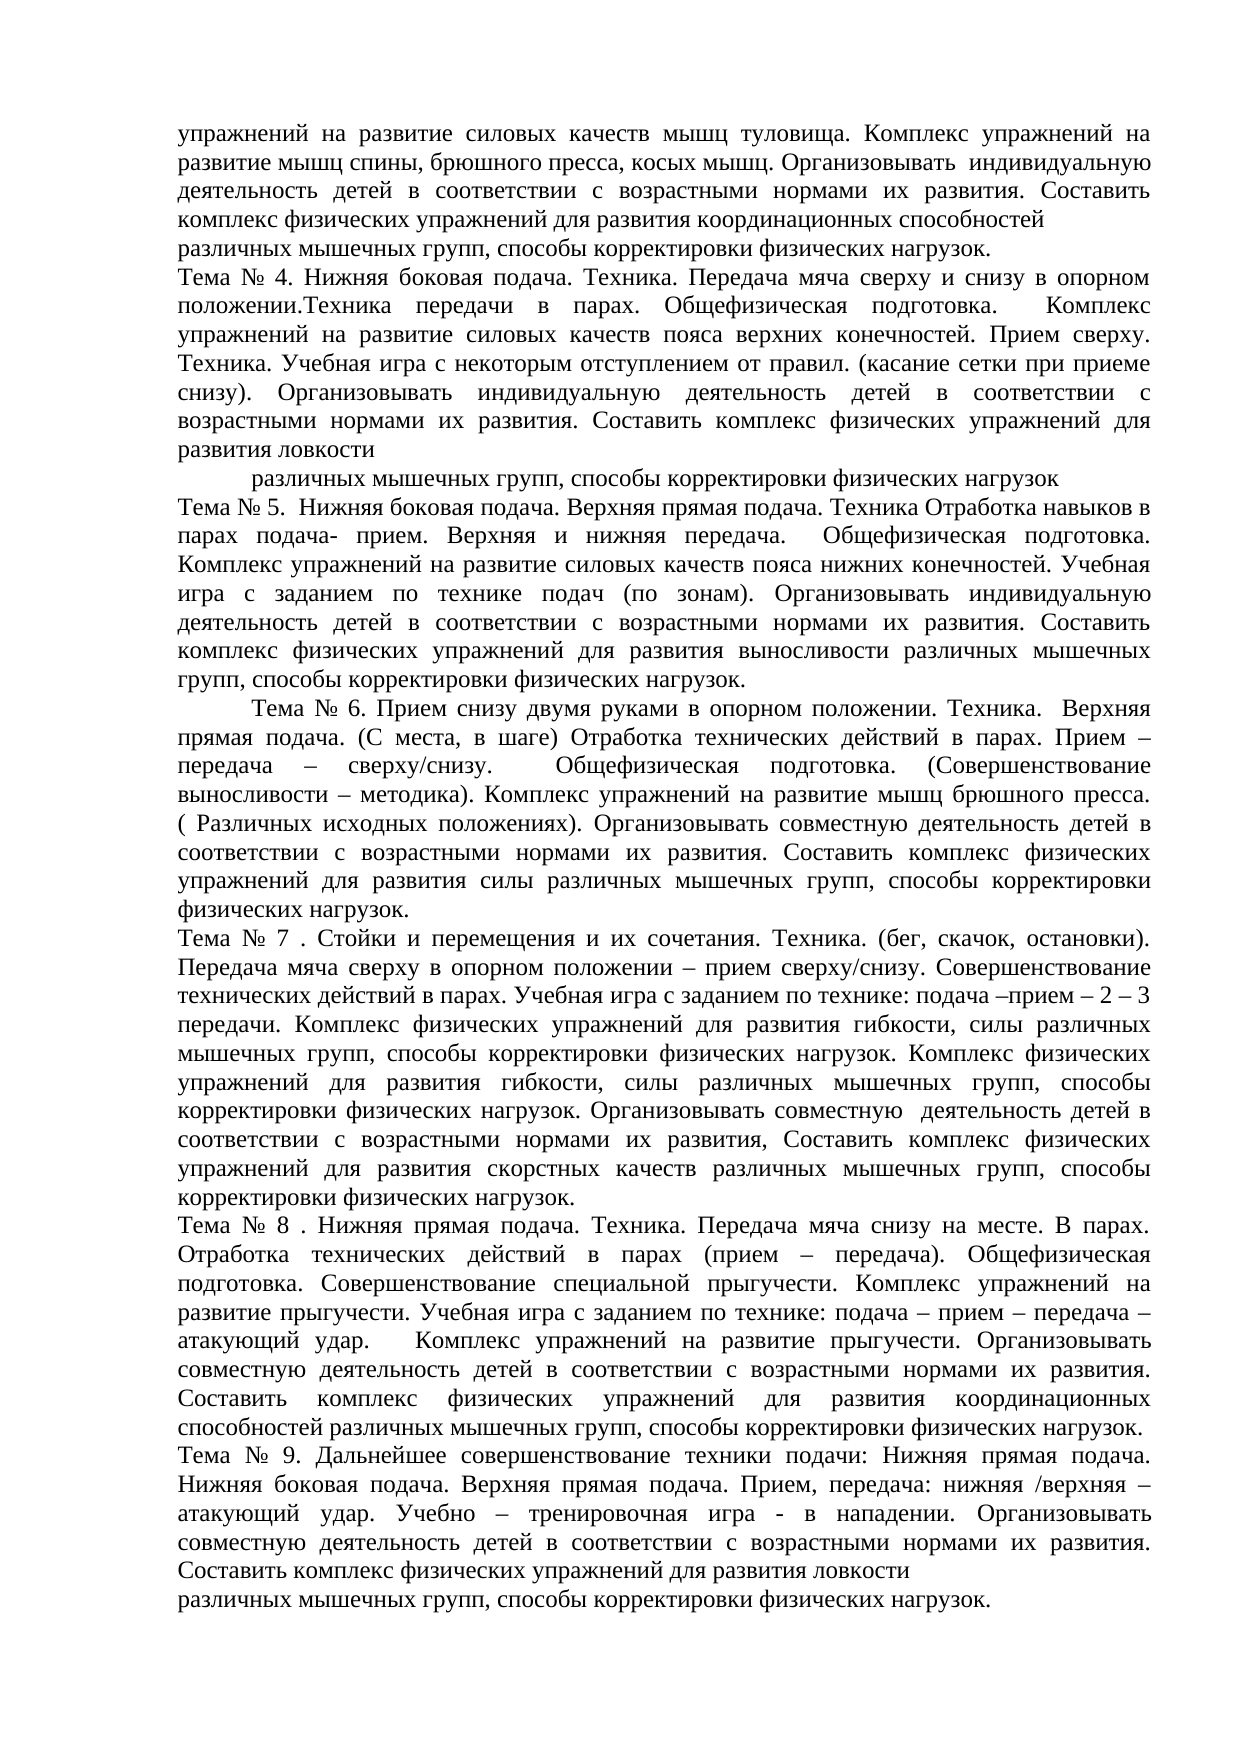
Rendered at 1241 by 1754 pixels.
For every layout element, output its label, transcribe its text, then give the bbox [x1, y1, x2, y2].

text Тема № 7 . Стойки и перемещения и их сочетания. Техника. (бег, скачок, остановки). Передача мяча сверху в опорном положении – прием сверху/снизу. Совершенствование технических действий в парах. Учебная игра с заданием по технике: подача –прием – 2 – 3 передачи. Комплекс физических упражнений для развития гибкости, силы различных мышечных групп, способы корректировки физических нагрузок. Комплекс физических упражнений для развития гибкости, силы различных мышечных групп, способы корректировки физических нагрузок. Организовывать совместную деятельность детей в соответствии с возрастными нормами их развития, Составить комплекс физических упражнений для развития скорстных качеств различных мышечных групп, способы корректировки физических нагрузок. [177, 923, 1152, 1211]
text Тема № 8 . Нижняя прямая подача. Техника. Передача мяча снизу на месте. В парах. Отработка технических действий в парах (прием – передача). Общефизическая подготовка. Совершенствование специальной прыгучести. Комплекс упражнений на развитие прыгучести. Учебная игра с заданием по технике: подача – прием – передача – атакующий удар. Комплекс упражнений на развитие прыгучести. Организовывать совместную деятельность детей в соответствии с возрастными нормами их развития. Составить комплекс физических упражнений для развития координационных способностей различных мышечных групп, способы корректировки физических нагрузок. [177, 1211, 1152, 1441]
text Тема № 9. Дальнейшее совершенствование техники подачи: Нижняя прямая подача. Нижняя боковая подача. Верхняя прямая подача. Прием, передача: нижняя /верхняя – атакующий удар. Учебно – тренировочная игра - в нападении. Организовывать совместную деятельность детей в соответствии с возрастными нормами их развития. Составить комплекс физических упражнений для развития ловкости [177, 1441, 1152, 1584]
text различных мышечных групп, способы корректировки физических нагрузок. [177, 1584, 1152, 1613]
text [177, 118, 1152, 233]
text Тема № 6. Прием снизу двумя руками в опорном положении. Техника. Верхняя прямая подача. (С места, в шаге) Отработка технических действий в парах. Прием – передача – сверху/снизу. Общефизическая подготовка. (Совершенствование выносливости – методика). Комплекс упражнений на развитие мышц брюшного пресса. ( Различных исходных положениях). Организовывать совместную деятельность детей в соответствии с возрастными нормами их развития. Составить комплекс физических упражнений для развития силы различных мышечных групп, способы корректировки физических нагрузок. [177, 693, 1152, 923]
text различных мышечных групп, способы корректировки физических нагрузок [177, 463, 1152, 492]
text Тема № 4. Нижняя боковая подача. Техника. Передача мяча сверху и снизу в опорном положении.Техника передачи в парах. Общефизическая подготовка. Комплекс упражнений на развитие силовых качеств пояса верхних конечностей. Прием сверху. Техника. Учебная игра с некоторым отступлением от правил. (касание сетки при приеме снизу). Организовывать индивидуальную деятельность детей в соответствии с возрастными нормами их развития. Составить комплекс физических упражнений для развития ловкости [177, 262, 1152, 463]
text Тема № 5. Нижняя боковая подача. Верхняя прямая подача. Техника Отработка навыков в парах подача- прием. Верхняя и нижняя передача. Общефизическая подготовка. Комплекс упражнений на развитие силовых качеств пояса нижних конечностей. Учебная игра с заданием по технике подач (по зонам). Организовывать индивидуальную деятельность детей в соответствии с возрастными нормами их развития. Составить комплекс физических упражнений для развития выносливости различных мышечных групп, способы корректировки физических нагрузок. [177, 492, 1152, 693]
text различных мышечных групп, способы корректировки физических нагрузок. [177, 233, 1152, 262]
